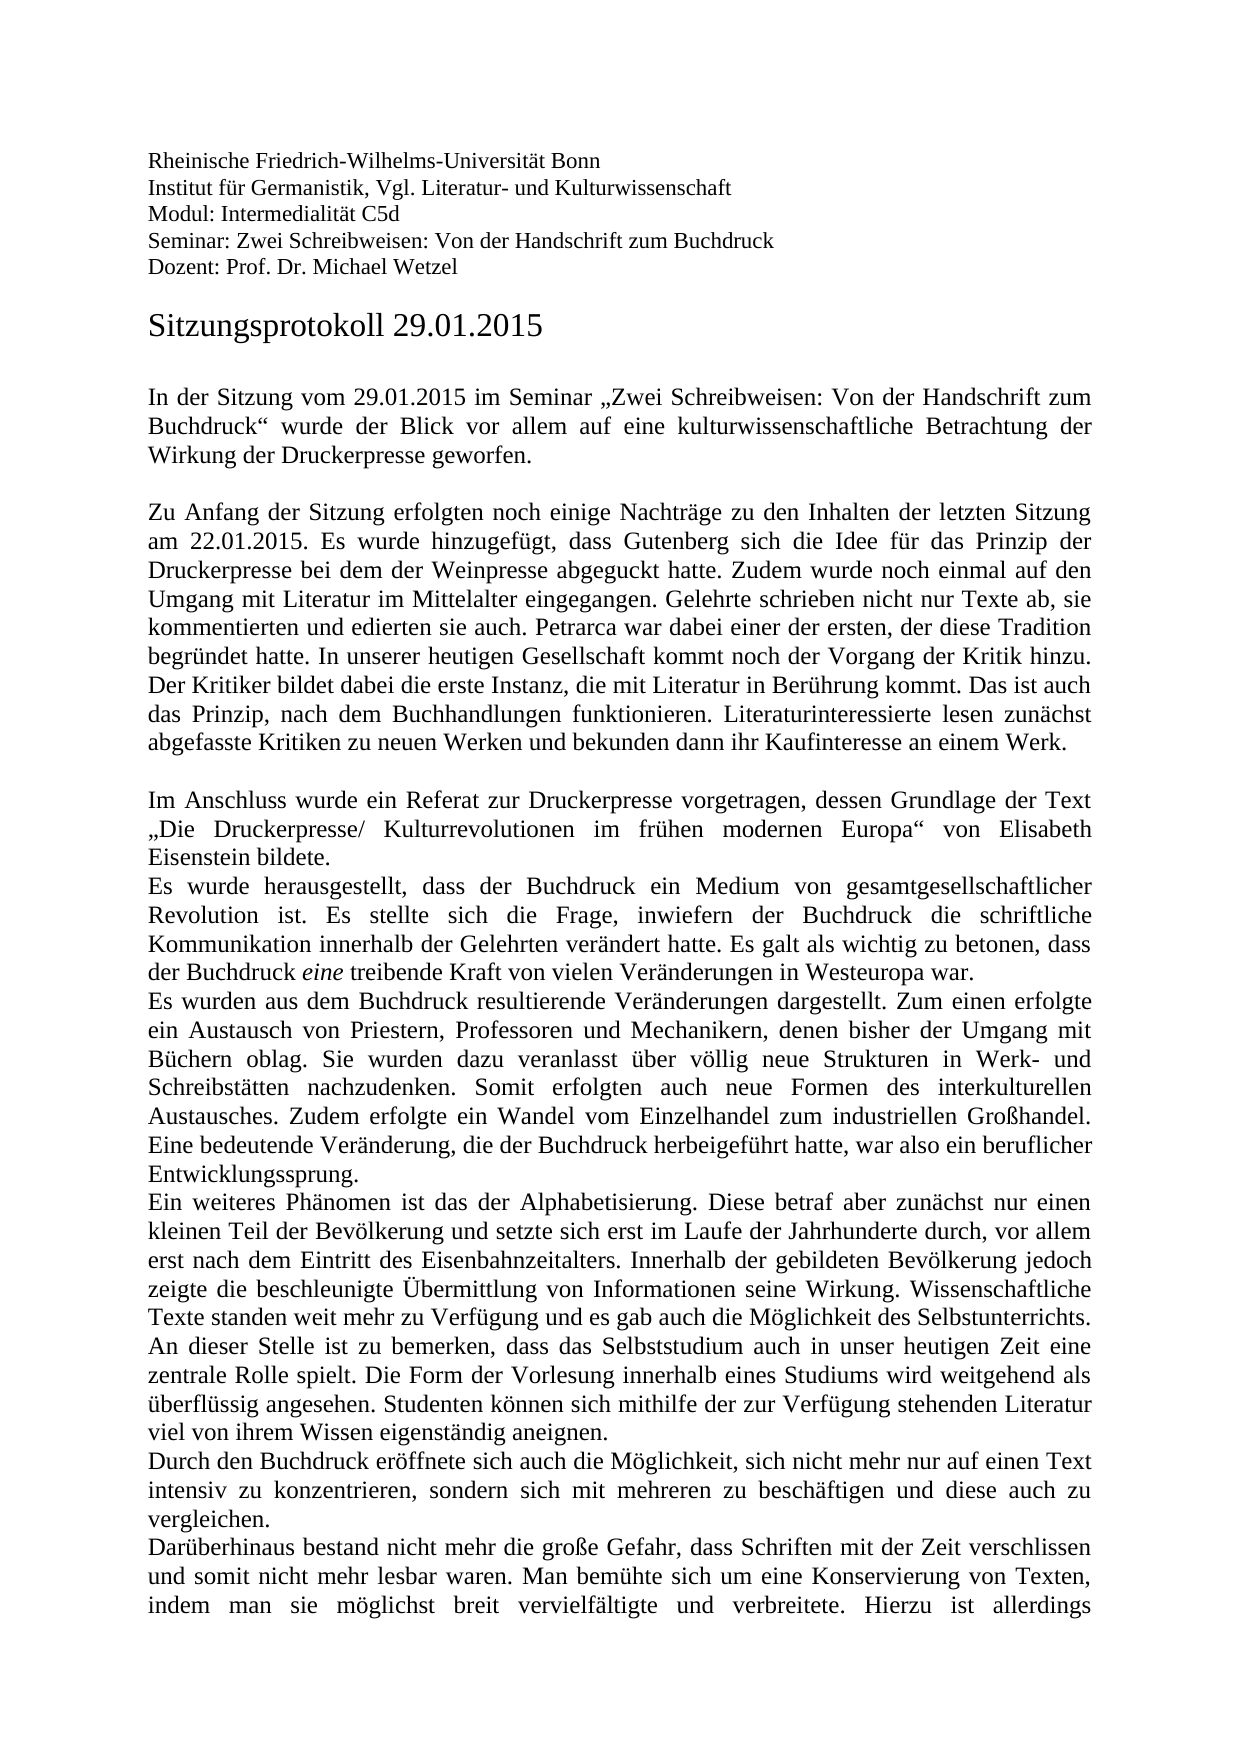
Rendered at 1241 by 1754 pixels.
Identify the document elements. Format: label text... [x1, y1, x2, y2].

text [148, 1532, 1093, 1619]
text Sitzungsprotokoll 29.01.2015 [148, 306, 1093, 344]
text In der Sitzung vom 29.01.2015 im Seminar „Zwei Schreibweisen: Von der Handschrift zum Buchdruck“ wurde der Blick vor allem auf eine kulturwissenschaftliche Betrachtung der Wirkung der Druckerpresse geworfen. [148, 382, 1093, 469]
text Durch den Buchdruck eröffnete sich auch die Möglichkeit, sich nicht mehr nur auf einen Text intensiv zu konzentrieren, sondern sich mit mehreren zu beschäftigen und diese auch zu vergleichen. [148, 1446, 1093, 1532]
text Im Anschluss wurde ein Referat zur Druckerpresse vorgetragen, dessen Grundlage der Text „Die Druckerpresse/ Kulturrevolutionen im frühen modernen Europa“ von Elisabeth Eisenstein bildete. [148, 785, 1093, 871]
text Es wurden aus dem Buchdruck resultierende Veränderungen dargestellt. Zum einen erfolgte ein Austausch von Priestern, Professoren und Mechanikern, denen bisher der Umgang mit Büchern oblag. Sie wurden dazu veranlasst über völlig neue Strukturen in Werk- und Schreibstätten nachzudenken. Somit erfolgten auch neue Formen des interkulturellen Austausches. Zudem erfolgte ein Wandel vom Einzelhandel zum industriellen Großhandel. Eine bedeutende Veränderung, die der Buchdruck herbeigeführt hatte, war also ein beruflicher Entwicklungssprung. [148, 986, 1093, 1187]
text Modul: Intermedialität C5d [148, 200, 1093, 227]
text Rheinische Friedrich-Wilhelms-Universität Bonn [148, 148, 1093, 174]
text Seminar: Zwei Schreibweisen: Von der Handschrift zum Buchdruck [148, 227, 1093, 253]
text Institut für Germanistik, Vgl. Literatur- und Kulturwissenschaft [148, 174, 1093, 200]
text Es wurde herausgestellt, dass der Buchdruck ein Medium von gesamtgesellschaftlicher Revolution ist. Es stellte sich die Frage, inwiefern der Buchdruck die schriftliche Kommunikation innerhalb der Gelehrten verändert hatte. Es galt als wichtig zu betonen, dass der Buchdruck eine treibende Kraft von vielen Veränderungen in Westeuropa war. [148, 871, 1093, 986]
text Ein weiteres Phänomen ist das der Alphabetisierung. Diese betraf aber zunächst nur einen kleinen Teil der Bevölkerung und setzte sich erst im Laufe der Jahrhunderte durch, vor allem erst nach dem Eintritt des Eisenbahnzeitalters. Innerhalb der gebildeten Bevölkerung jedoch zeigte die beschleunigte Übermittlung von Informationen seine Wirkung. Wissenschaftliche Texte standen weit mehr zu Verfügung und es gab auch die Möglichkeit des Selbstunterrichts. An dieser Stelle ist zu bemerken, dass das Selbststudium auch in unser heutigen Zeit eine zentrale Rolle spielt. Die Form der Vorlesung innerhalb eines Studiums wird weitgehend als überflüssig angesehen. Studenten können sich mithilfe der zur Verfügung stehenden Literatur viel von ihrem Wissen eigenständig aneignen. [148, 1187, 1093, 1446]
text Zu Anfang der Sitzung erfolgten noch einige Nachträge zu den Inhalten der letzten Sitzung am 22.01.2015. Es wurde hinzugefügt, dass Gutenberg sich die Idee für das Prinzip der Druckerpresse bei dem der Weinpresse abgeguckt hatte. Zudem wurde noch einmal auf den Umgang mit Literatur im Mittelalter eingegangen. Gelehrte schrieben nicht nur Texte ab, sie kommentierten und edierten sie auch. Petrarca war dabei einer der ersten, der diese Tradition begründet hatte. In unserer heutigen Gesellschaft kommt noch der Vorgang der Kritik hinzu. Der Kritiker bildet dabei die erste Instanz, die mit Literatur in Berührung kommt. Das ist auch das Prinzip, nach dem Buchhandlungen funktionieren. Literaturinteressierte lesen zunächst abgefasste Kritiken zu neuen Werken und bekunden dann ihr Kaufinteresse an einem Werk. [148, 497, 1093, 756]
text Dozent: Prof. Dr. Michael Wetzel [148, 253, 1093, 279]
